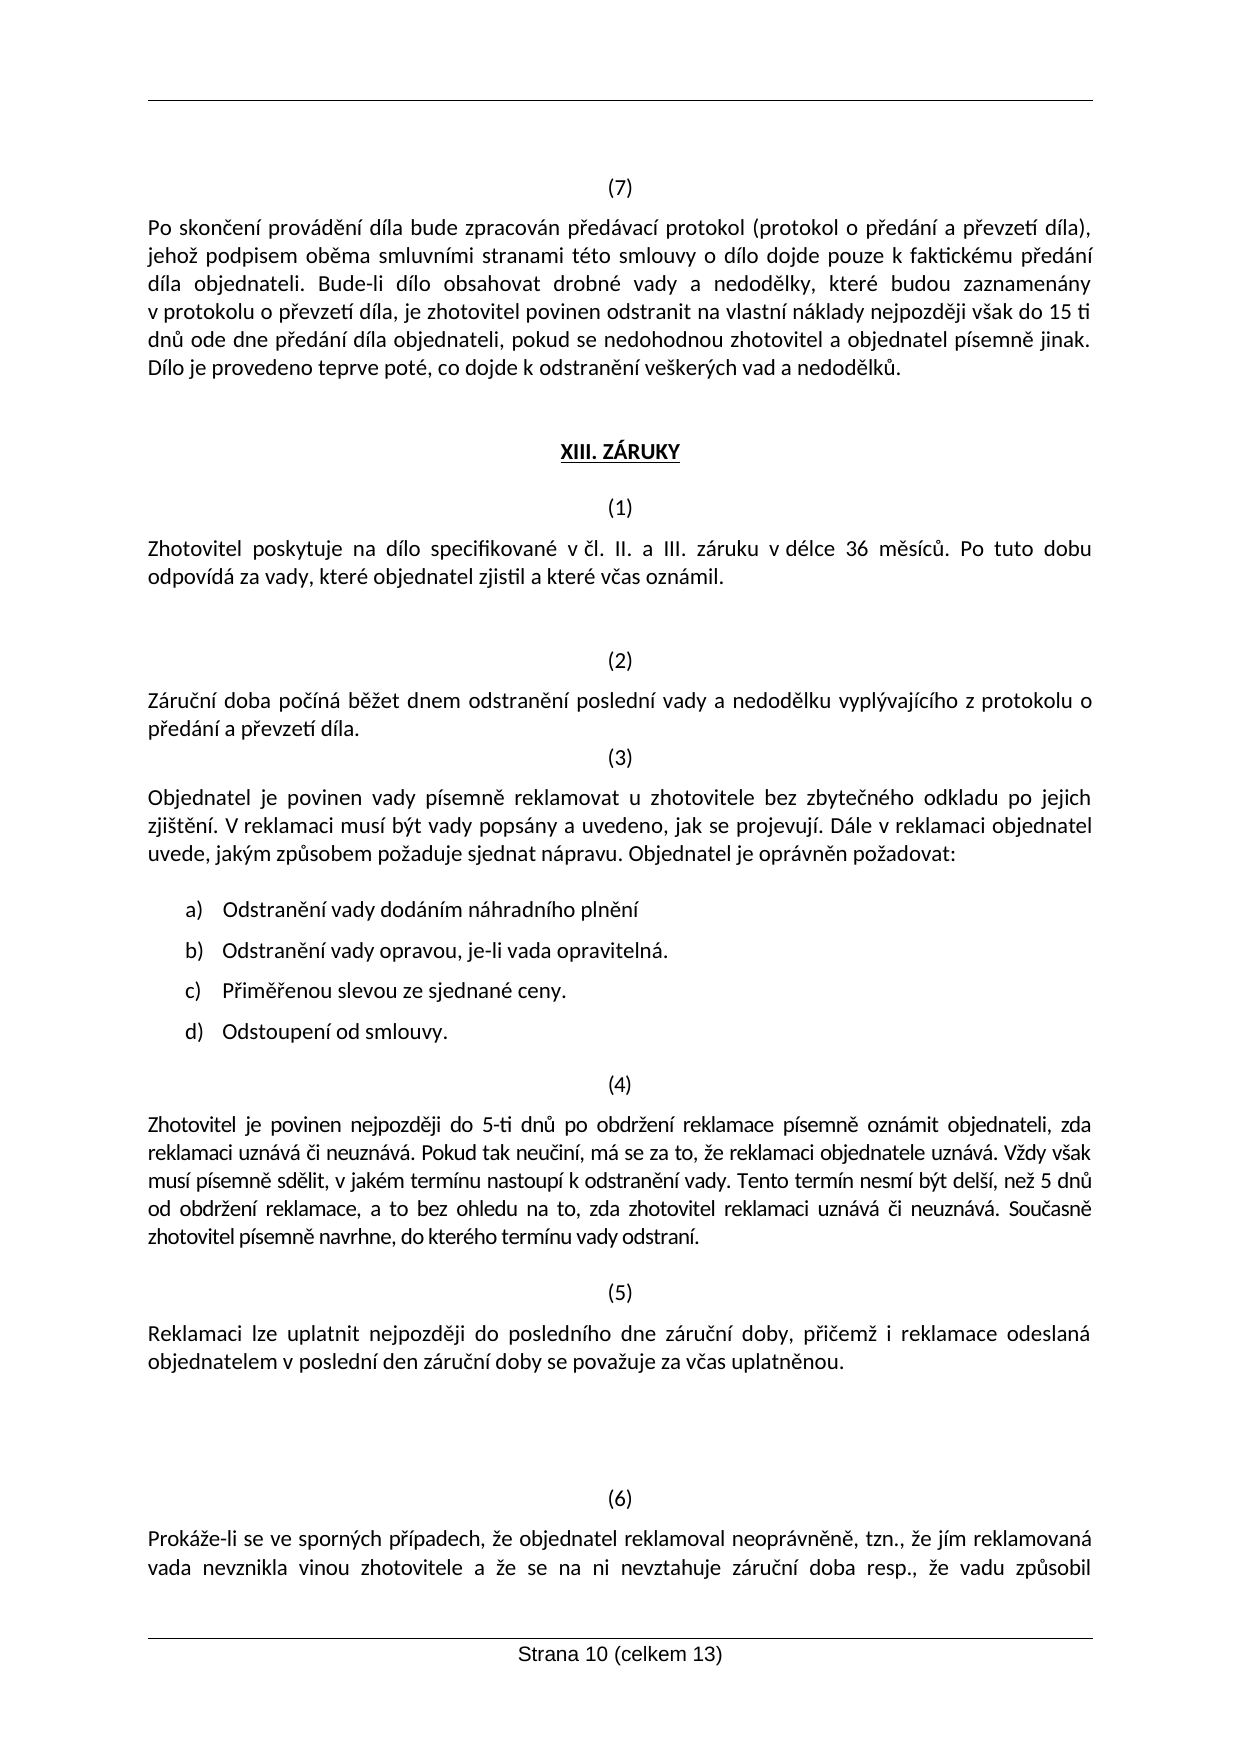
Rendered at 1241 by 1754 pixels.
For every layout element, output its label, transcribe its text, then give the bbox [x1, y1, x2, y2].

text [148, 1524, 1093, 1581]
text Záruční doba počíná běžet dnem odstranění poslední vady a nedodělku vyplývajícího z protokolu o předání a převzetí díla. [148, 687, 1093, 743]
text (1) [148, 493, 1093, 521]
text (7) [148, 173, 1093, 201]
text Reklamaci lze uplatnit nejpozději do posledního dne záruční doby, přičemž i reklamace odeslaná objednatelem v poslední den záruční doby se považuje za včas uplatněnou. [148, 1319, 1093, 1375]
text (3) [148, 743, 1093, 771]
text (6) [148, 1484, 1093, 1512]
text (5) [148, 1278, 1093, 1306]
list Odstranění vady dodáním náhradního plnění [185, 895, 1093, 923]
text (2) [148, 646, 1093, 674]
list Odstoupení od smlouvy. [185, 1017, 1093, 1045]
text Po skončení provádění díla bude zpracován předávací protokol (protokol o předání a převzetí díla), jehož podpisem oběma smluvními stranami této smlouvy o dílo dojde pouze k faktickému předání díla objednateli. Bude-li dílo obsahovat drobné vady a nedodělky, které budou zaznamenány v protokolu o převzetí díla, je zhotovitel povinen odstranit na vlastní náklady nejpozději však do 15 ti dnů ode dne předání díla objednateli, pokud se nedohodnou zhotovitel a objednatel písemně jinak. Dílo je provedeno teprve poté, co dojde k odstranění veškerých vad a nedodělků. [148, 213, 1093, 381]
list Odstranění vady opravou, je-li vada opravitelná. [185, 936, 1093, 964]
list Přiměřenou slevou ze sjednané ceny. [185, 976, 1093, 1004]
text Zhotovitel poskytuje na dílo specifikované v čl. II. a III. záruku v délce 36 měsíců. Po tuto dobu odpovídá za vady, které objednatel zjistil a které včas oznámil. [148, 534, 1093, 590]
text XIII. Záruky [148, 437, 1093, 465]
text Zhotovitel je povinen nejpozději do 5-ti dnů po obdržení reklamace písemně oznámit objednateli, zda reklamaci uznává či neuznává. Pokud tak neučiní, má se za to, že reklamaci objednatele uznává. Vždy však musí písemně sdělit, v jakém termínu nastoupí k odstranění vady. Tento termín nesmí být delší, než 5 dnů od obdržení reklamace, a to bez ohledu na to, zda zhotovitel reklamaci uznává či neuznává. Současně zhotovitel písemně navrhne, do kterého termínu vady odstraní. [148, 1110, 1093, 1250]
text Objednatel je povinen vady písemně reklamovat u zhotovitele bez zbytečného odkladu po jejich zjištění. V reklamaci musí být vady popsány a uvedeno, jak se projevují. Dále v reklamaci objednatel uvede, jakým způsobem požaduje sjednat nápravu. Objednatel je oprávněn požadovat: [148, 783, 1093, 867]
text (4) [148, 1070, 1093, 1098]
